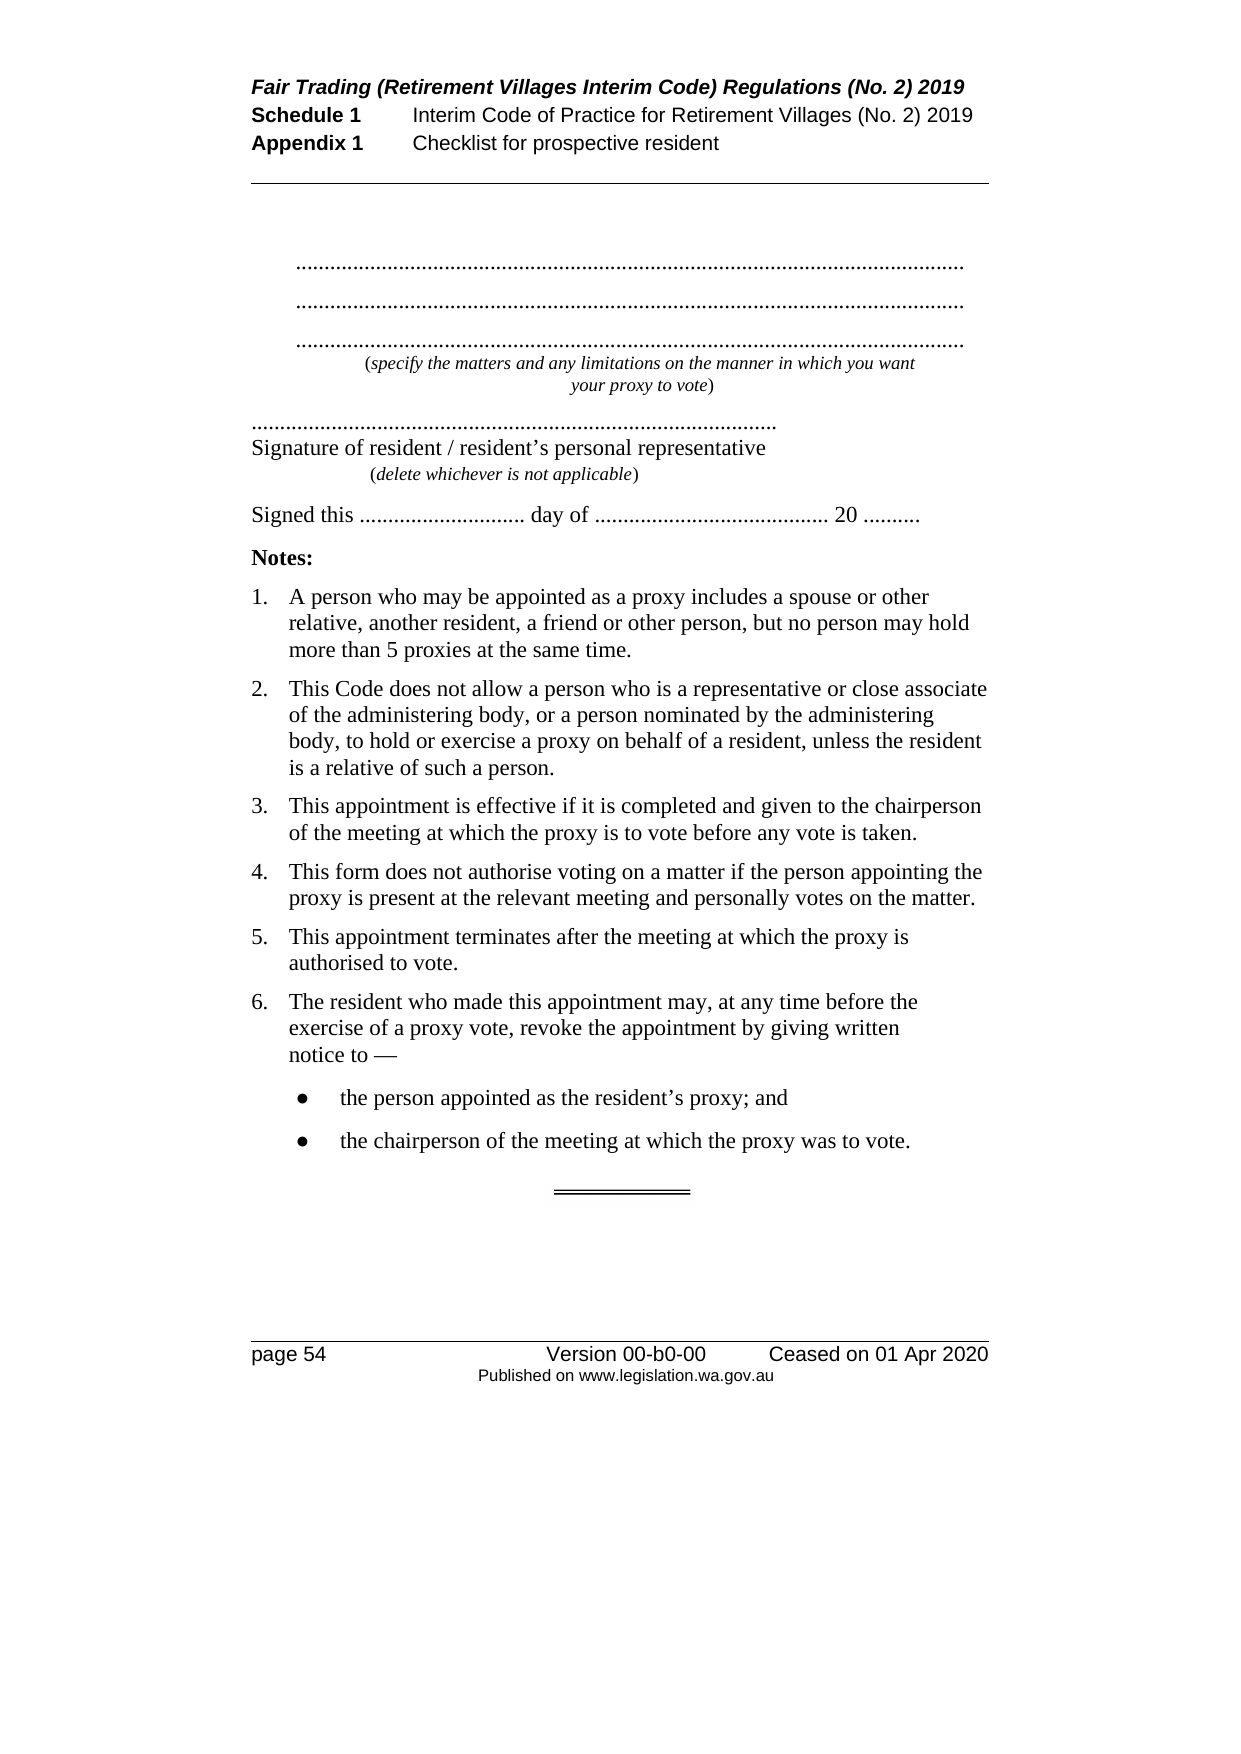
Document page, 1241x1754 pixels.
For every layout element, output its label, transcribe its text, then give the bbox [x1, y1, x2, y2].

text 5. This appointment terminates after the meeting at which the proxy is authorised to vote. [251, 923, 989, 976]
text Signed this ............................. day of ......................................... 20 .......... [251, 501, 989, 527]
text 3. This appointment is effective if it is completed and given to the chairperson of the meeting at which the proxy is to vote before any vote is taken. [251, 792, 989, 845]
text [251, 248, 989, 274]
text ● the chairperson of the meeting at which the proxy was to vote. [295, 1127, 989, 1153]
text 6. The resident who made this appointment may, at any time before the exercise of a proxy vote, revoke the appointment by giving written notice to — [251, 988, 989, 1067]
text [251, 287, 989, 313]
picture [543, 1178, 697, 1207]
text (specify the matters and any limitations on the manner in which you want your proxy to vote) [295, 352, 989, 395]
text ..................................................................................................................... [295, 326, 989, 352]
text ● the person appointed as the resident’s proxy; and [295, 1084, 989, 1110]
text 4. This form does not authorise voting on a matter if the person appointing the proxy is present at the relevant meeting and personally votes on the matter. [251, 858, 989, 910]
text 1. A person who may be appointed as a proxy includes a spouse or other relative, another resident, a friend or other person, but no person may hold more than 5 proxies at the same time. [251, 583, 989, 662]
text ............................................................................................ Signature of resident / resident’s personal representative (delete whichever is not applicable) [251, 408, 989, 484]
text 2. This Code does not allow a person who is a representative or close associate of the administering body, or a person nominated by the administering body, to hold or exercise a proxy on behalf of a resident, unless the resident is a relative of such a person. [251, 674, 989, 780]
text Notes: [251, 544, 989, 571]
